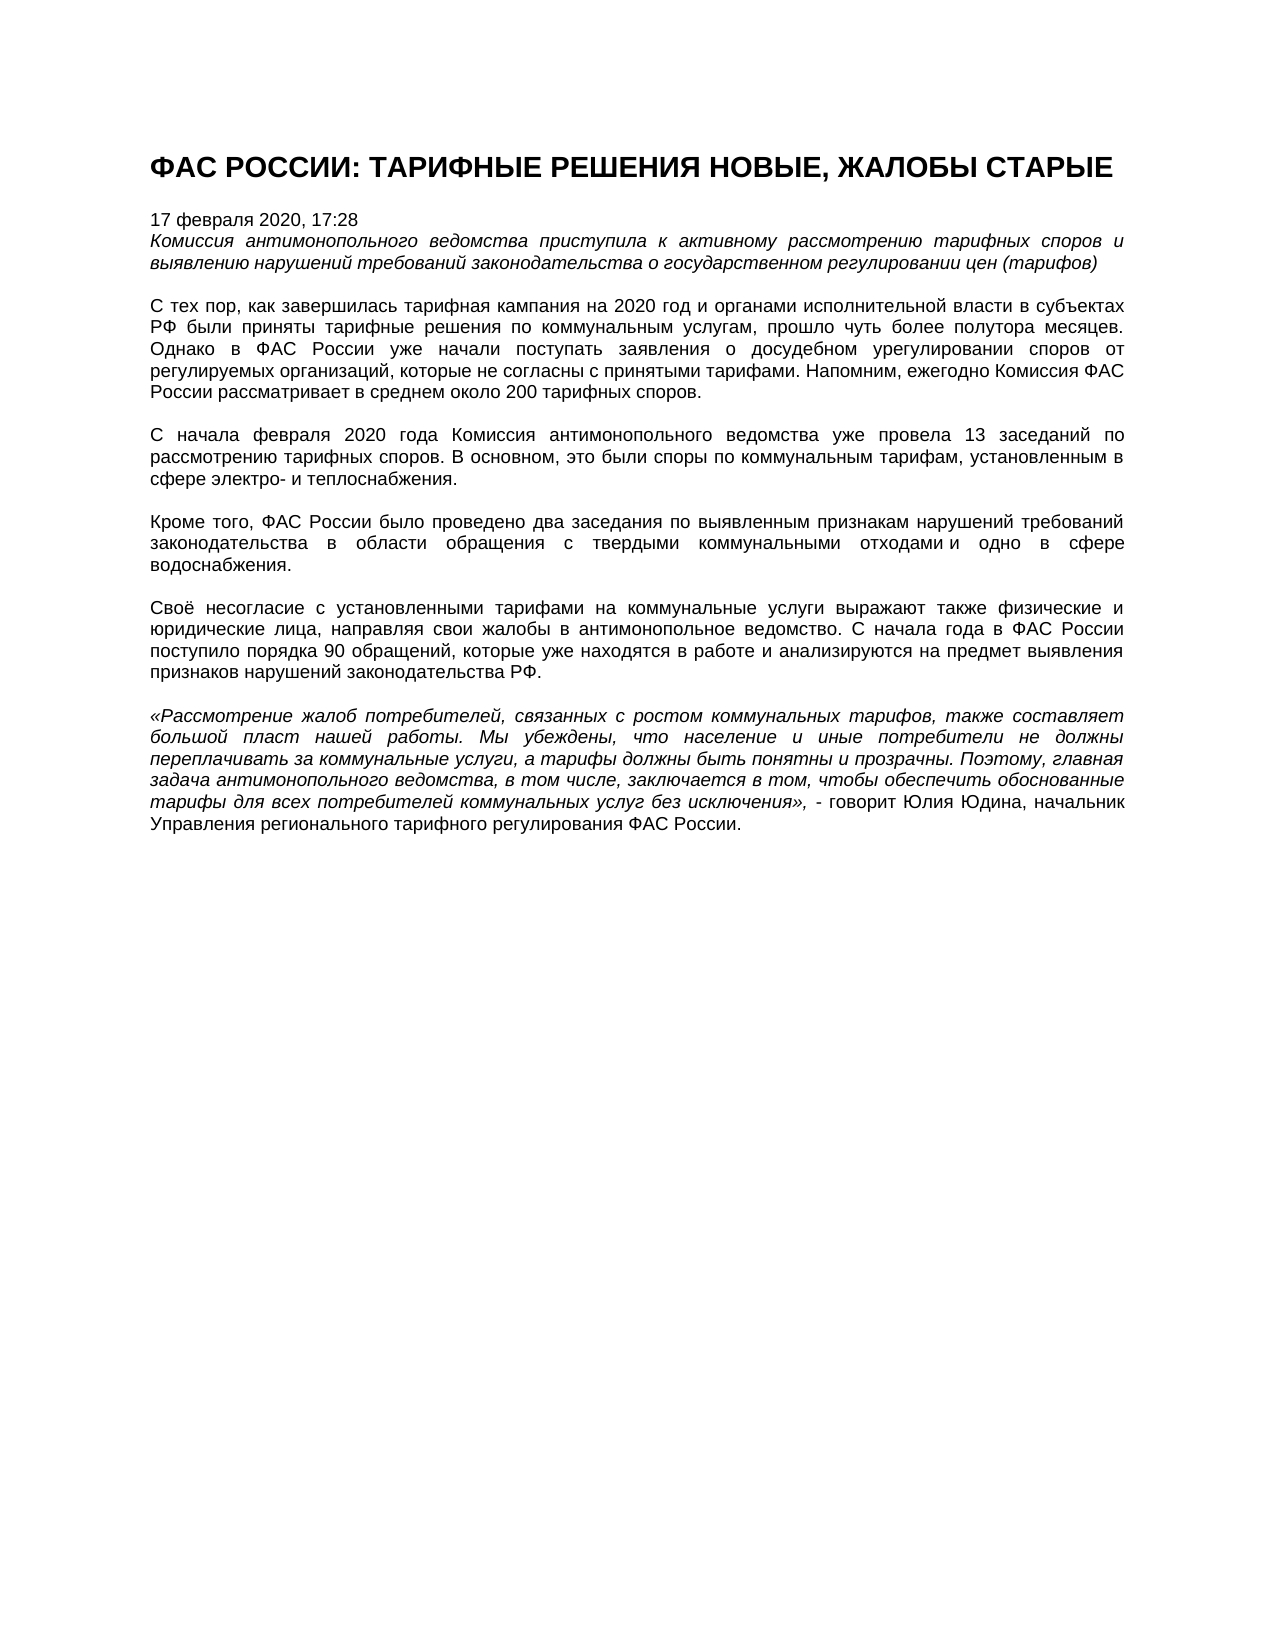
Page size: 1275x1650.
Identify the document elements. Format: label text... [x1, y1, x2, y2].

subtitle ФАС России: тарифные решения новые, жалобы старые [150, 150, 1125, 183]
text Кроме того, ФАС России было проведено два заседания по выявленным признакам нарушений требований законодательства в области обращения с твердыми коммунальными отходами и одно в сфере водоснабжения. [150, 510, 1125, 575]
text С тех пор, как завершилась тарифная кампания на 2020 год и органами исполнительной власти в субъектах РФ были приняты тарифные решения по коммунальным услугам, прошло чуть более полутора месяцев. Однако в ФАС России уже начали поступать заявления о досудебном урегулировании споров от регулируемых организаций, которые не согласны с принятыми тарифами. Напомним, ежегодно Комиссия ФАС России рассматривает в среднем около 200 тарифных споров. [150, 295, 1125, 403]
text Комиссия антимонопольного ведомства приступила к активному рассмотрению тарифных споров и выявлению нарушений требований законодательства о государственном регулировании цен (тарифов) [150, 230, 1125, 273]
text 17 февраля 2020, 17:28 [150, 208, 1125, 230]
text С начала февраля 2020 года Комиссия антимонопольного ведомства уже провела 13 заседаний по рассмотрению тарифных споров. В основном, это были споры по коммунальным тарифам, установленным в сфере электро- и теплоснабжения. [150, 424, 1125, 489]
text «Рассмотрение жалоб потребителей, связанных с ростом коммунальных тарифов, также составляет большой пласт нашей работы. Мы убеждены, что население и иные потребители не должны переплачивать за коммунальные услуги, а тарифы должны быть понятны и прозрачны. Поэтому, главная задача антимонопольного ведомства, в том числе, заключается в том, чтобы обеспечить обоснованные тарифы для всех потребителей коммунальных услуг без исключения», - говорит Юлия Юдина, начальник Управления регионального тарифного регулирования ФАС России. [150, 704, 1125, 834]
text Своё несогласие с установленными тарифами на коммунальные услуги выражают также физические и юридические лица, направляя свои жалобы в антимонопольное ведомство. С начала года в ФАС России поступило порядка 90 обращений, которые уже находятся в работе и анализируются на предмет выявления признаков нарушений законодательства РФ. [150, 597, 1125, 683]
